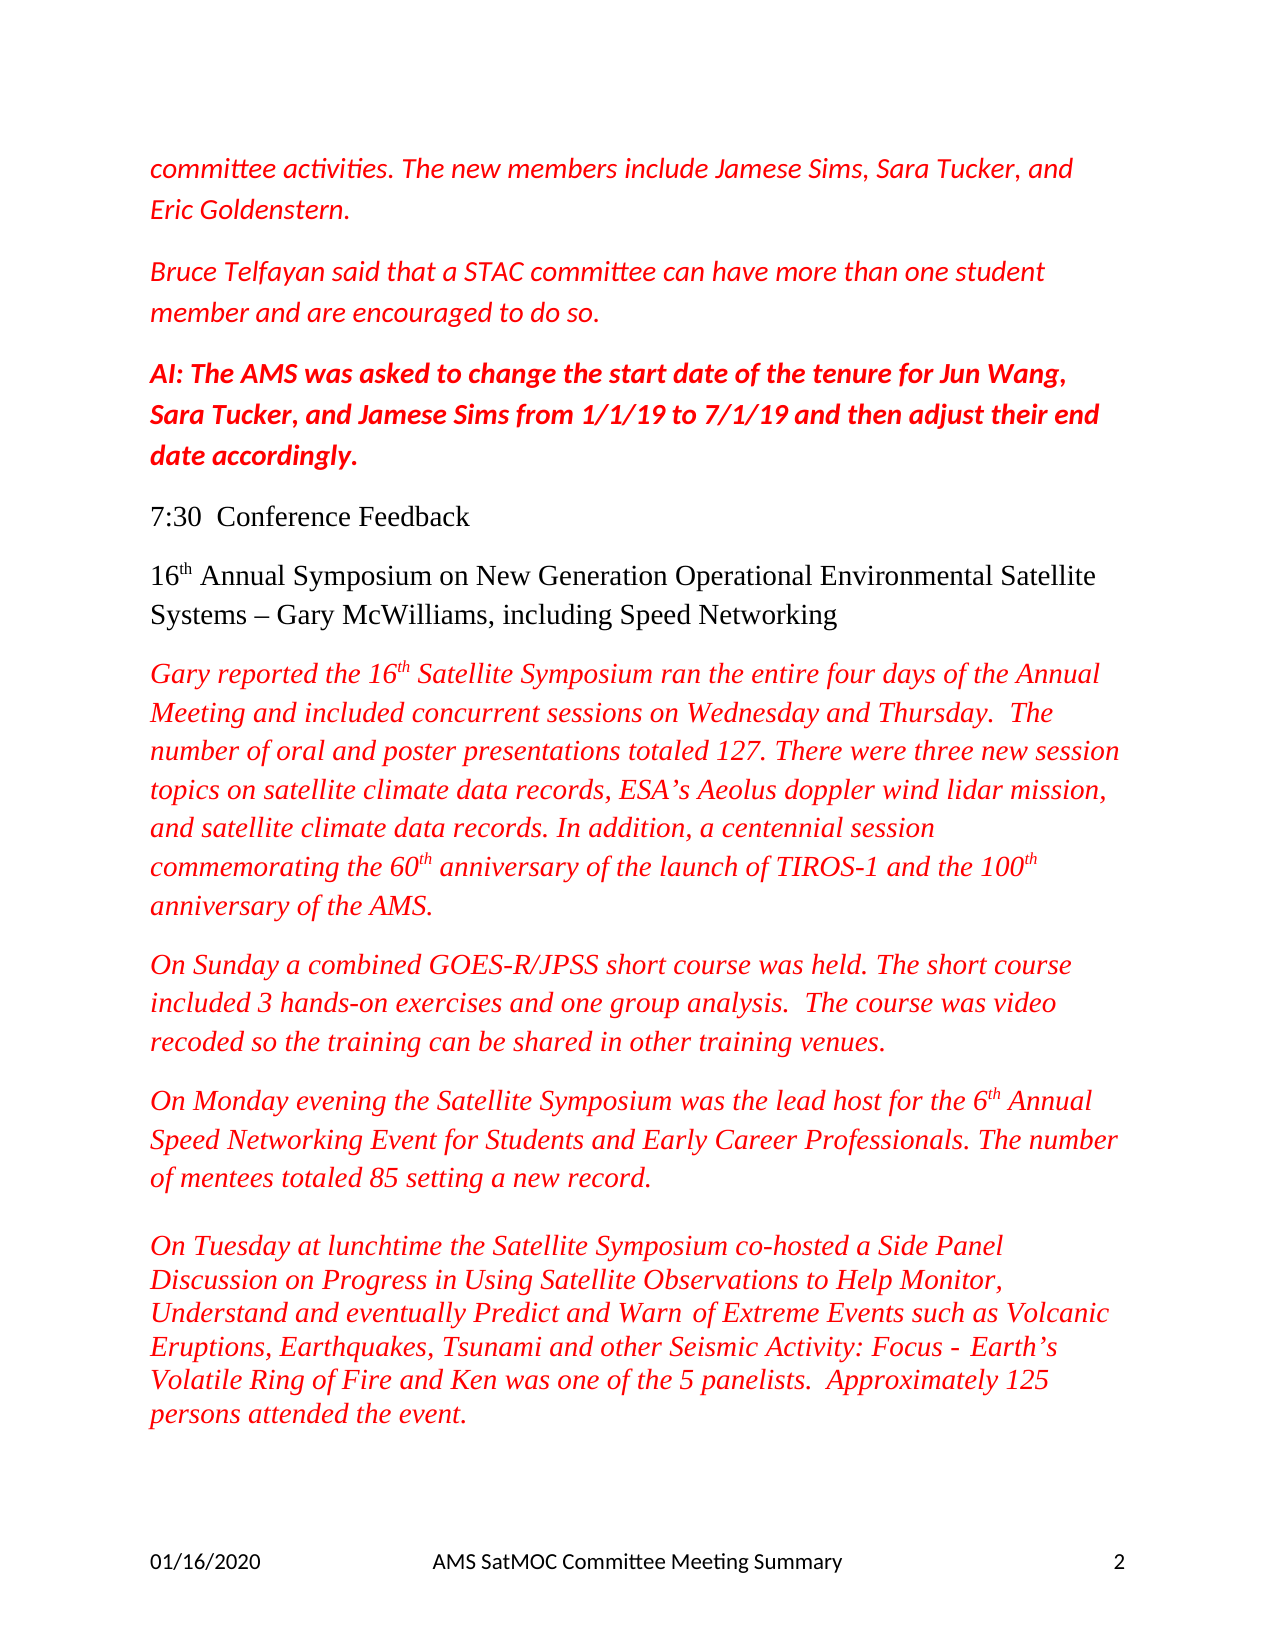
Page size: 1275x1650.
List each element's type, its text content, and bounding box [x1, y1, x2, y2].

text On Sunday a combined GOES-R/JPSS short course was held. The short course included 3 hands-on exercises and one group analysis. The course was video recoded so the training can be shared in other training venues. [150, 947, 1125, 1058]
text 16th Annual Symposium on New Generation Operational Environmental Satellite Systems – Gary McWilliams, including Speed Networking [150, 558, 1125, 631]
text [150, 150, 1125, 227]
text Bruce Telfayan said that a STAC committee can have more than one student member and are encouraged to do so. [150, 253, 1125, 329]
text 7:30 Conference Feedback [150, 499, 1125, 533]
text On Tuesday at lunchtime the Satellite Symposium co-hosted a Side Panel Discussion on Progress in Using Satellite Observations to Help Monitor, Understand and eventually Predict and Warn of Extreme Events such as Volcanic Eruptions, Earthquakes, Tsunami and other Seismic Activity: Focus - Earth’s Volatile Ring of Fire and Ken was one of the 5 panelists. Approximately 125 persons attended the event. [150, 1228, 1125, 1429]
text Gary reported the 16th Satellite Symposium ran the entire four days of the Annual Meeting and included concurrent sessions on Wednesday and Thursday. The number of oral and poster presentations totaled 127. There were three new session topics on satellite climate data records, ESA’s Aeolus doppler wind lidar mission, and satellite climate data records. In addition, a centennial session commemorating the 60th anniversary of the launch of TIROS-1 and the 100th anniversary of the AMS. [150, 656, 1125, 921]
text AI: The AMS was asked to change the start date of the tenure for Jun Wang, Sara Tucker, and Jamese Sims from 1/1/19 to 7/1/19 and then adjust their end date accordingly. [150, 355, 1125, 473]
text On Monday evening the Satellite Symposium was the lead host for the 6th Annual Speed Networking Event for Students and Early Career Professionals. The number of mentees totaled 85 setting a new record. [150, 1083, 1125, 1194]
